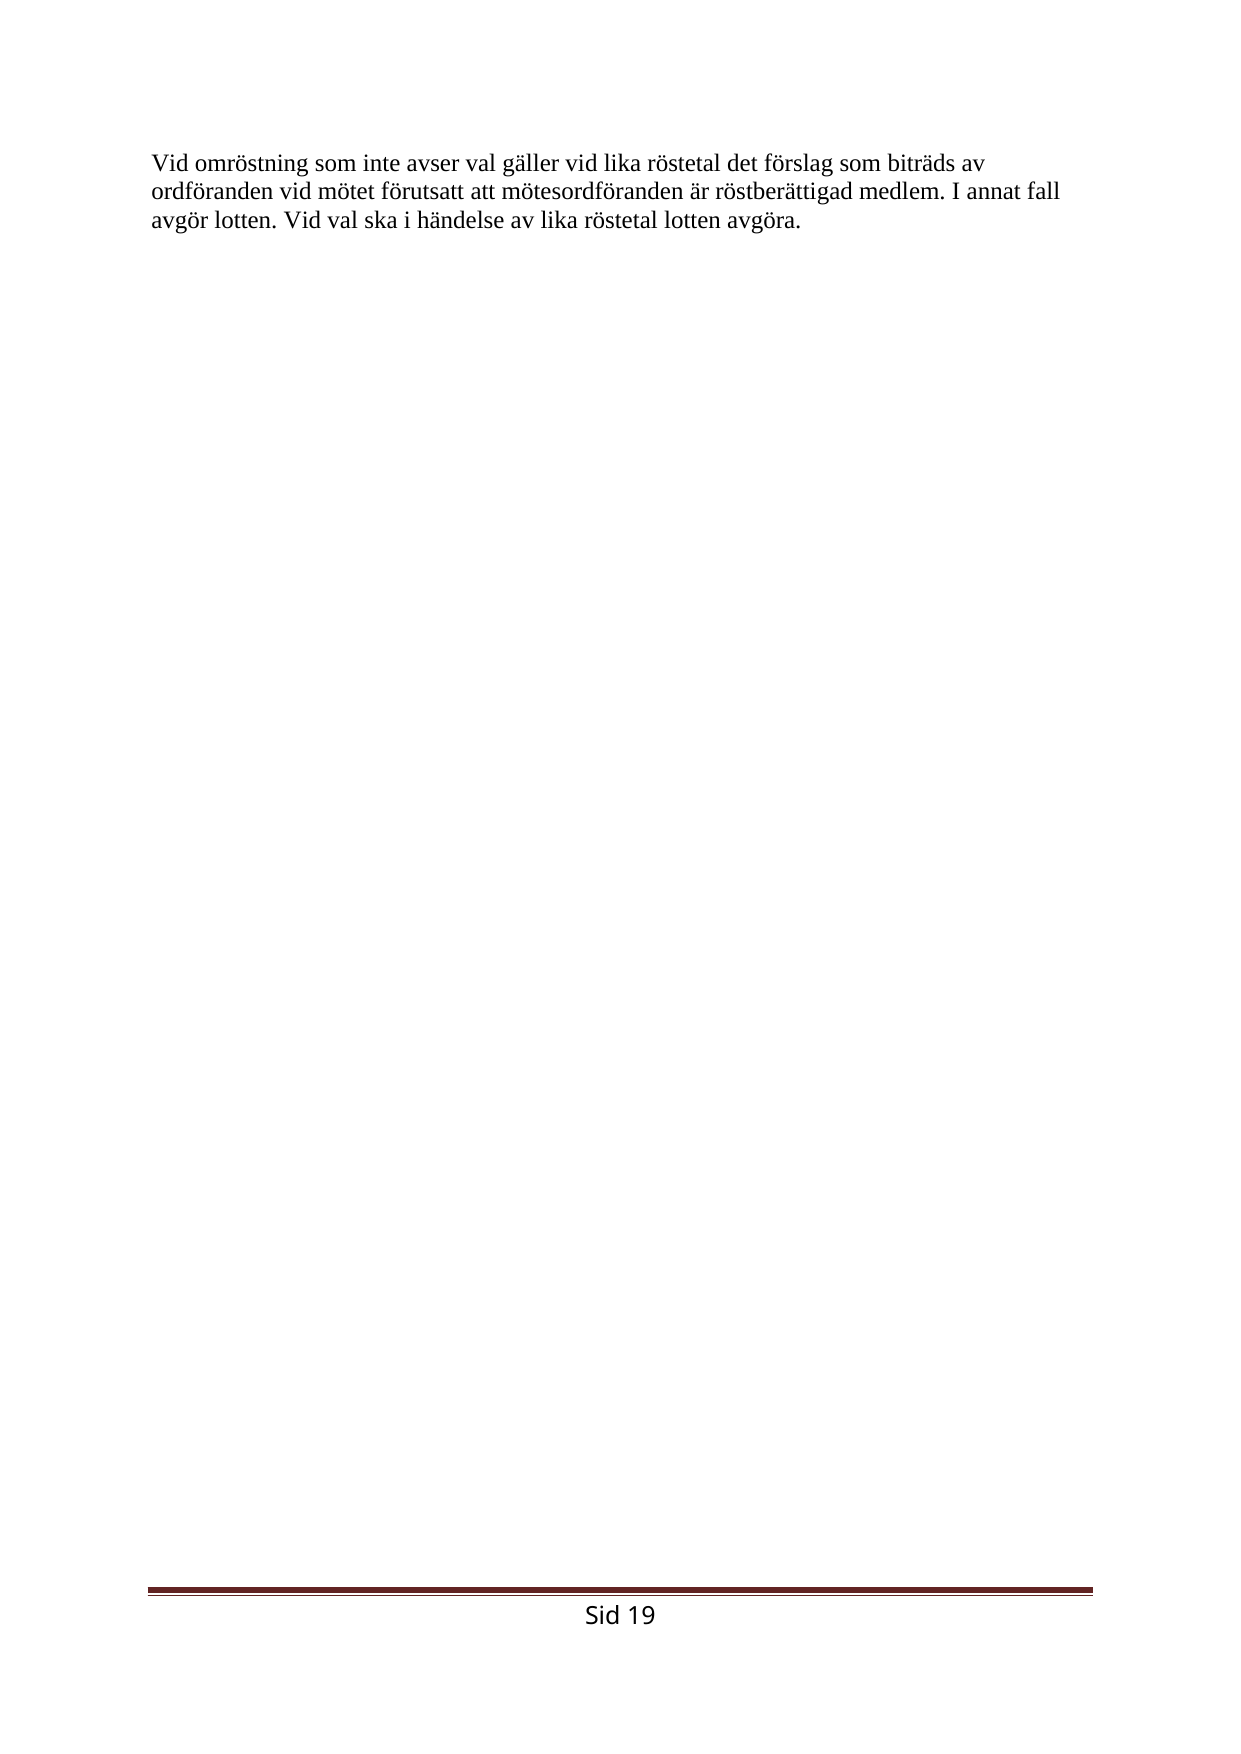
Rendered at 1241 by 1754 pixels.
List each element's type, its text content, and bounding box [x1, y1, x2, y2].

text Vid omröstning som inte avser val gäller vid lika röstetal det förslag som biträds av ordföranden vid mötet förutsatt att mötesordföranden är röstberättigad medlem. I annat fall avgör lotten. Vid val ska i händelse av lika röstetal lotten avgöra. [151, 148, 1093, 234]
